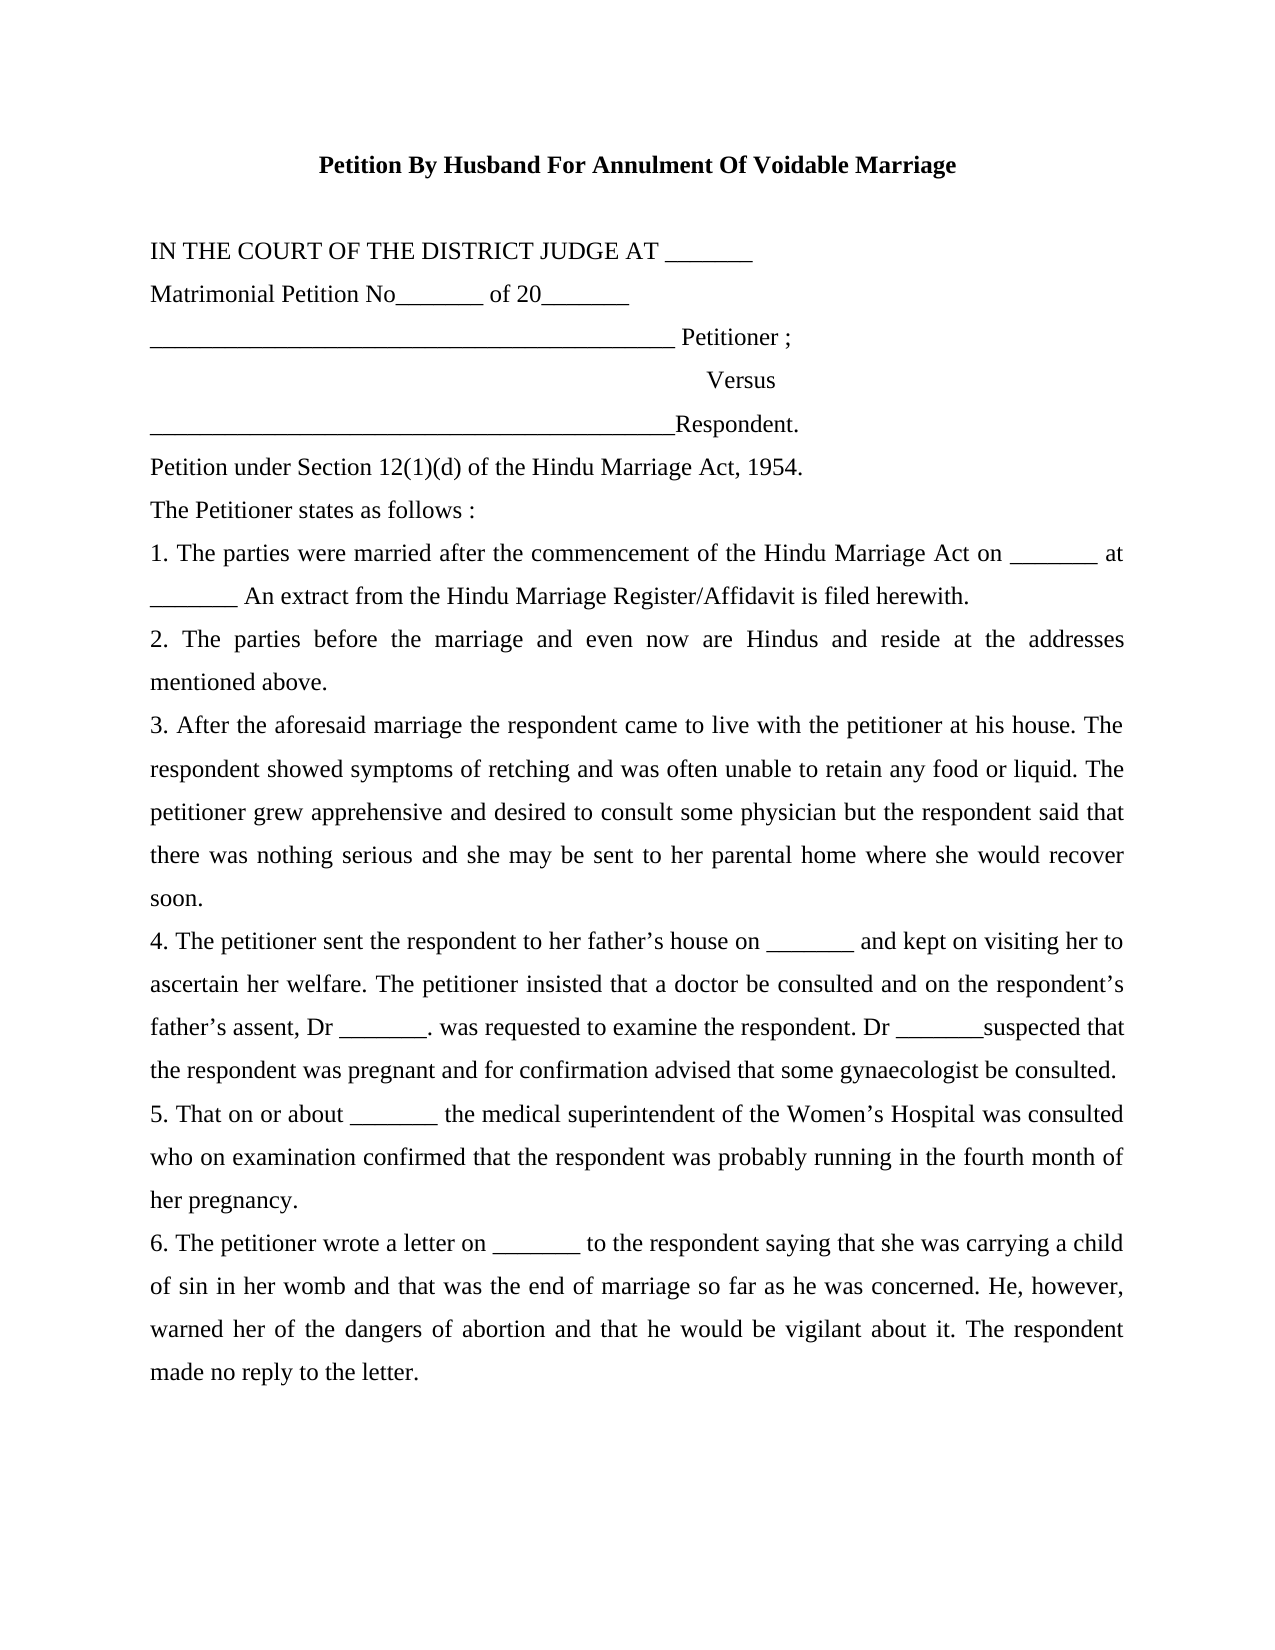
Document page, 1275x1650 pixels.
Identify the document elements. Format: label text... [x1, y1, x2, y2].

text 5. That on or about _______ the medical superintendent of the Women’s Hospital was consulted who on examination confirmed that the respondent was probably running in the fourth month of her pregnancy. [150, 1099, 1125, 1214]
text Petition By Husband For Annulment Of Voidable Marriage [150, 150, 1125, 179]
text Petition under Section 12(1)(d) of the Hindu Marriage Act, 1954. [150, 452, 1125, 481]
text The Petitioner states as follows : [150, 495, 1125, 524]
text __________________________________________Respondent. [150, 409, 1125, 437]
text Versus [150, 366, 1125, 394]
text __________________________________________ Petitioner ; [150, 322, 1125, 351]
text 4. The petitioner sent the respondent to her father’s house on _______ and kept on visiting her to ascertain her welfare. The petitioner insisted that a doctor be consulted and on the respondent’s father’s assent, Dr _______. was requested to examine the respondent. Dr _______suspected that the respondent was pregnant and for confirmation advised that some gynaecologist be consulted. [150, 926, 1125, 1084]
text 6. The petitioner wrote a letter on _______ to the respondent saying that she was carrying a child of sin in her womb and that was the end of marriage so far as he was concerned. He, however, warned her of the dangers of abortion and that he would be vigilant about it. The respondent made no reply to the letter. [150, 1228, 1125, 1386]
text 3. After the aforesaid marriage the respondent came to live with the petitioner at his house. The respondent showed symptoms of retching and was often unable to retain any food or liquid. The petitioner grew apprehensive and desired to consult some physician but the respondent said that there was nothing serious and she may be sent to her parental home where she would recover soon. [150, 711, 1125, 912]
text 1. The parties were married after the commencement of the Hindu Marriage Act on _______ at _______ An extract from the Hindu Marriage Register/Affidavit is filed herewith. [150, 538, 1125, 610]
text 2. The parties before the marriage and even now are Hindus and reside at the addresses mentioned above. [150, 624, 1125, 696]
text Matrimonial Petition No_______ of 20_______ [150, 279, 1125, 308]
text IN THE COURT OF THE DISTRICT JUDGE AT _______ [150, 236, 1125, 265]
